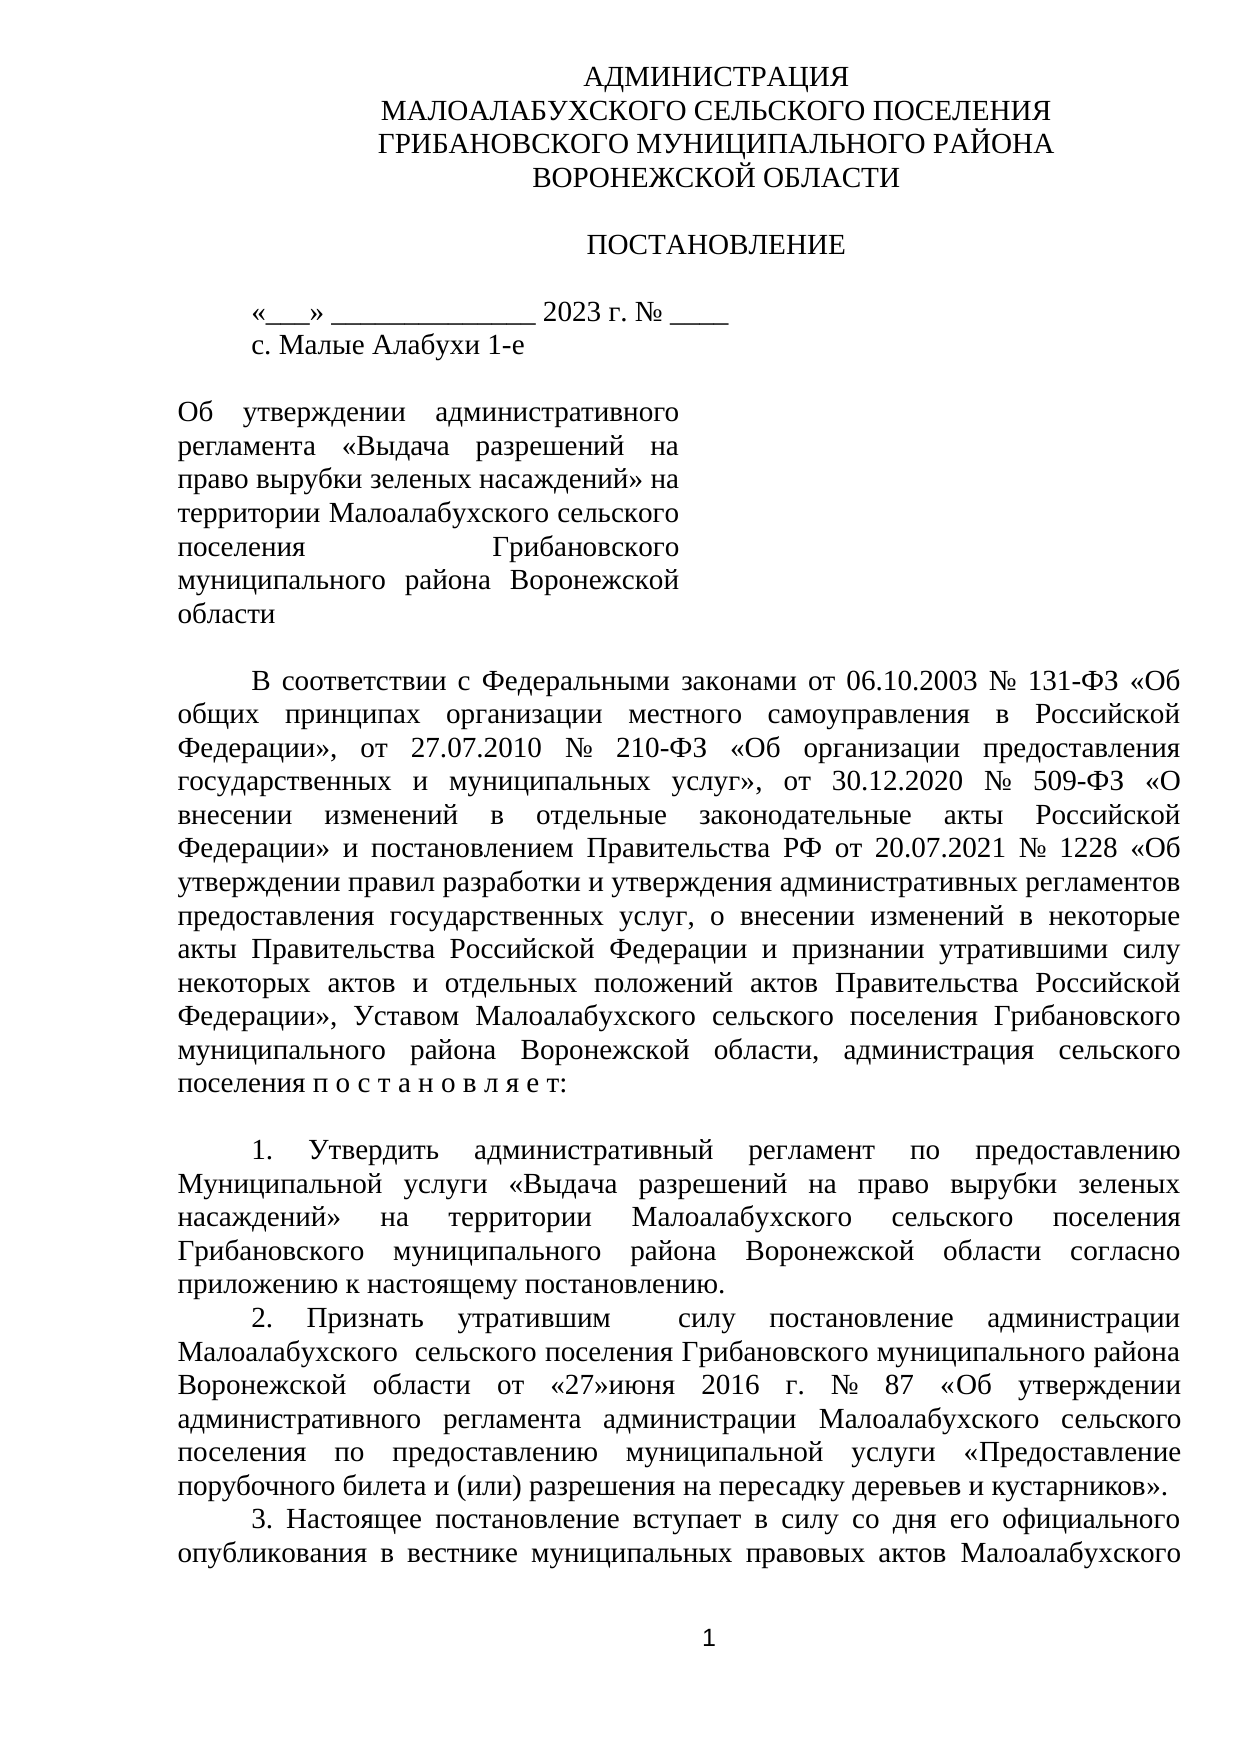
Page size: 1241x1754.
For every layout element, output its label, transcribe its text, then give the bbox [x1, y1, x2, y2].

text с. Малые Алабухи 1-е [177, 327, 1181, 361]
text АДМИНИСТРАЦИЯ [177, 59, 1181, 93]
text ВОРОНЕЖСКОЙ ОБЛАСТИ [177, 160, 1181, 193]
text ГРИБАНОВСКОГО МУНИЦИПАЛЬНОГО РАЙОНА [177, 126, 1181, 160]
text 1. Утвердить административный регламент по предоставлению Муниципальной услуги «Выдача разрешений на право вырубки зеленых насаждений» на территории Малоалабухского сельского поселения Грибановского муниципального района Воронежской области согласно приложению к настоящему постановлению. [177, 1132, 1181, 1300]
text «___» ______________ 2023 г. № ____ [177, 294, 1181, 327]
text 2. Признать утратившим силу постановление администрации Малоалабухского сельского поселения Грибановского муниципального района Воронежской области от «27»июня 2016 г. № 87 «Об утверждении административного регламента администрации Малоалабухского сельского поселения по предоставлению муниципальной услуги «Предоставление порубочного билета и (или) разрешения на пересадку деревьев и кустарников». [177, 1300, 1181, 1501]
title Об утверждении административного регламента «Выдача разрешений на право вырубки зеленых насаждений» на территории Малоалабухского сельского поселения Грибановского муниципального района Воронежской области [177, 394, 679, 629]
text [177, 1501, 1181, 1568]
text В соответствии с Федеральными законами от 06.10.2003 № 131-ФЗ «Об общих принципах организации местного самоуправления в Российской Федерации», от 27.07.2010 № 210-ФЗ «Об организации предоставления государственных и муниципальных услуг», от 30.12.2020 № 509-ФЗ «О внесении изменений в отдельные законодательные акты Российской Федерации» и постановлением Правительства РФ от 20.07.2021 № 1228 «Об утверждении правил разработки и утверждения административных регламентов предоставления государственных услуг, о внесении изменений в некоторые акты Правительства Российской Федерации и признании утратившими силу некоторых актов и отдельных положений актов Правительства Российской Федерации», Уставом Малоалабухского сельского поселения Грибановского муниципального района Воронежской области, администрация сельского поселения п о с т а н о в л я е т: [177, 663, 1181, 1099]
text ПОСТАНОВЛЕНИЕ [177, 227, 1181, 260]
text МАЛОАЛАБУХСКОГО СЕЛЬСКОГО ПОСЕЛЕНИЯ [177, 93, 1181, 126]
